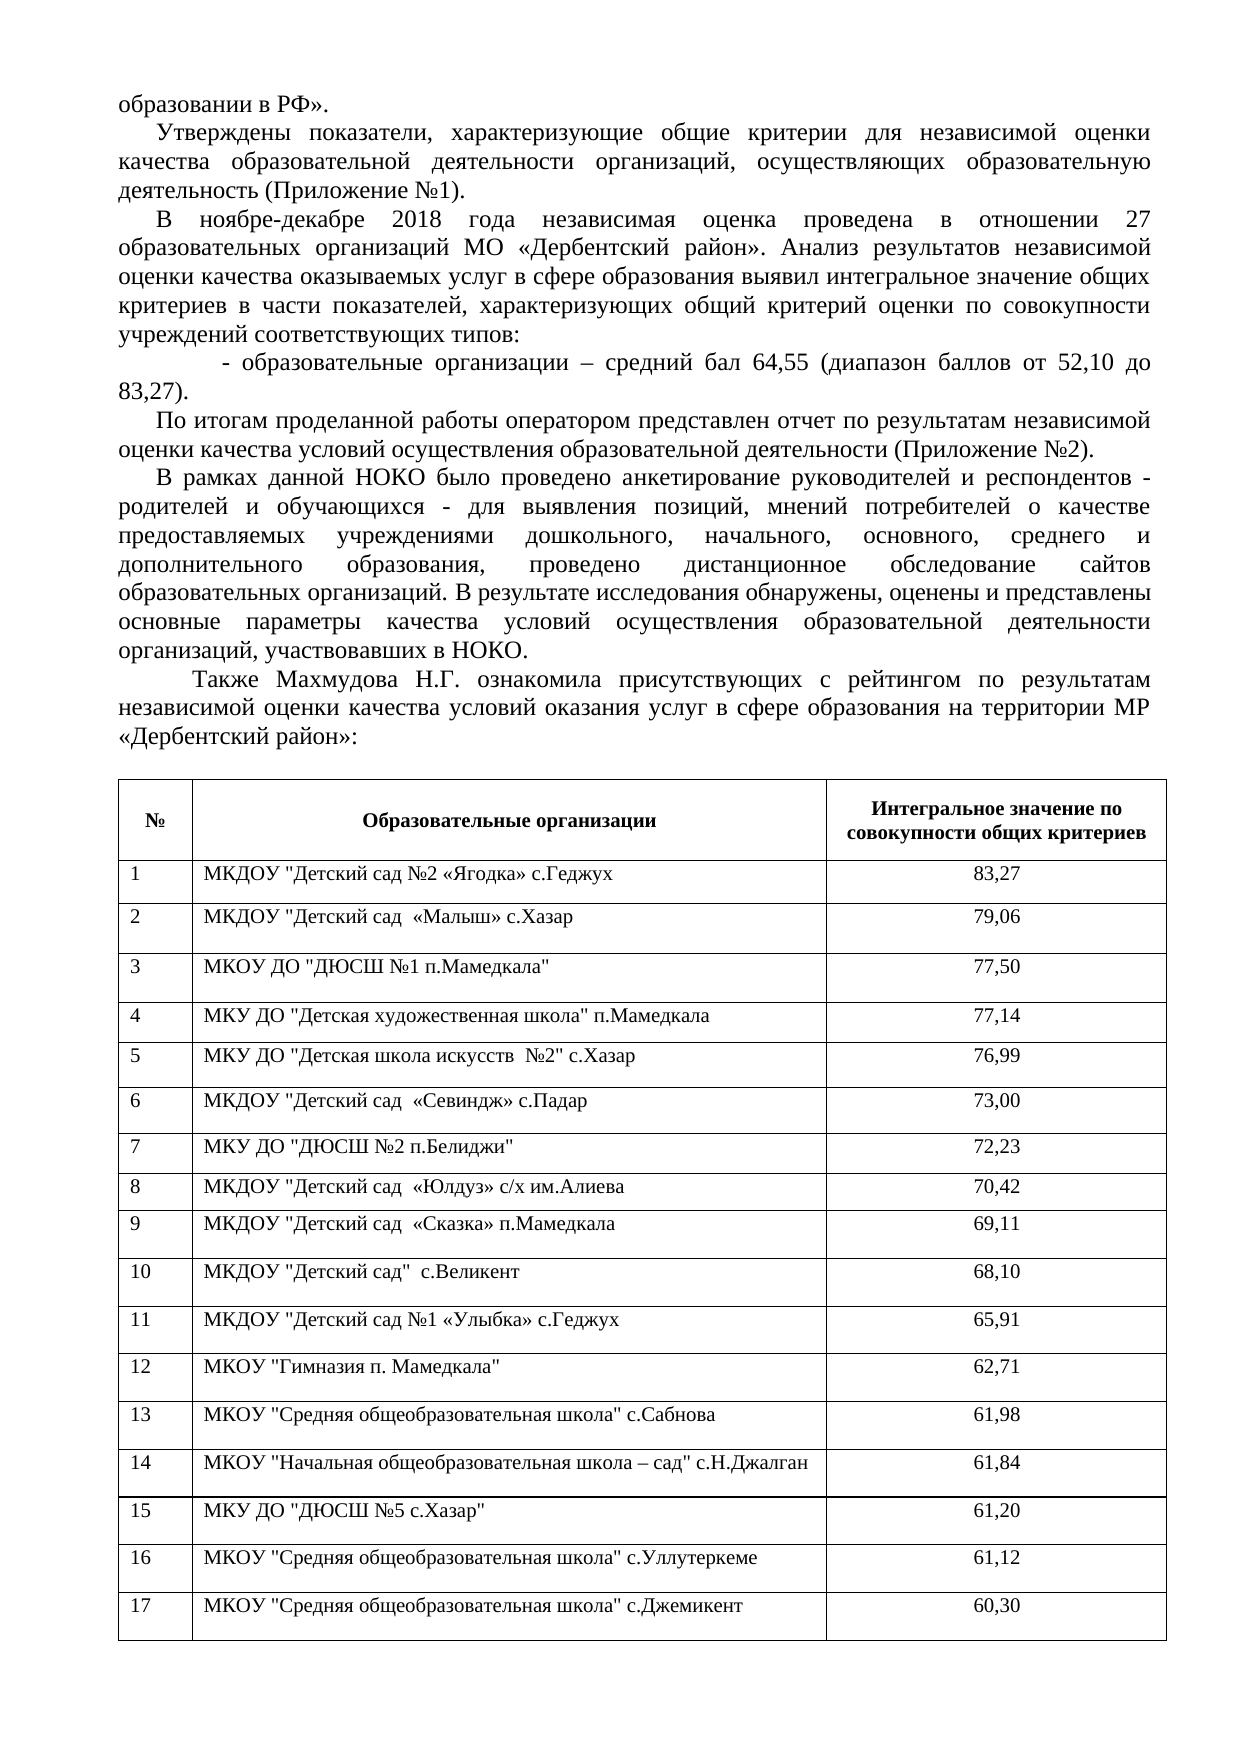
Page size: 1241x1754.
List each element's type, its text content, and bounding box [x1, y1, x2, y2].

text По итогам проделанной работы оператором представлен отчет по результатам независимой оценки качества условий осуществления образовательной деятельности (Приложение №2). [118, 405, 1152, 462]
table_cell 69,11 [827, 1211, 1166, 1258]
table_cell 61,98 [827, 1402, 1166, 1449]
table_cell 17 [119, 1593, 192, 1639]
table_header Интегральное значение по совокупности общих критериев [827, 780, 1166, 860]
table_cell 8 [119, 1174, 192, 1210]
table_cell 76,99 [827, 1043, 1166, 1087]
table_cell МКОУ "Начальная общеобразовательная школа – сад" с.Н.Джалган [193, 1450, 826, 1496]
table_cell МКДОУ "Детский сад «Юлдуз» с/х им.Алиева [193, 1174, 826, 1210]
text В ноябре-декабре 2018 года независимая оценка проведена в отношении 27 образовательных организаций МО «Дербентский район». Анализ результатов независимой оценки качества оказываемых услуг в сфере образования выявил интегральное значение общих критериев в части показателей, характеризующих общий критерий оценки по совокупности учреждений соответствующих типов: [118, 204, 1152, 347]
text Утверждены показатели, характеризующие общие критерии для независимой оценки качества образовательной деятельности организаций, осуществляющих образовательную деятельность (Приложение №1). [118, 117, 1152, 204]
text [118, 89, 1152, 117]
table_cell 14 [119, 1450, 192, 1496]
table_cell МКУ ДО "ДЮСШ №5 с.Хазар" [193, 1498, 826, 1544]
table_cell 70,42 [827, 1174, 1166, 1210]
table_cell МКОУ "Гимназия п. Мамедкала" [193, 1354, 826, 1401]
table_cell МКДОУ "Детский сад «Севиндж» с.Падар [193, 1088, 826, 1133]
table_cell 6 [119, 1088, 192, 1133]
table_cell МКУ ДО "ДЮСШ №2 п.Белиджи" [193, 1134, 826, 1173]
table_cell МКУ ДО "Детская школа искусств №2" с.Хазар [193, 1043, 826, 1087]
table_cell 15 [119, 1498, 192, 1544]
table_cell МКДОУ "Детский сад «Сказка» п.Мамедкала [193, 1211, 826, 1258]
table_cell 10 [119, 1259, 192, 1306]
text - образовательные организации – средний бал 64,55 (диапазон баллов от 52,10 до 83,27). [118, 347, 1152, 405]
table_cell 72,23 [827, 1134, 1166, 1173]
table_cell 83,27 [827, 861, 1166, 903]
table_cell МКОУ "Средняя общеобразовательная школа" с.Уллутеркеме [193, 1545, 826, 1592]
table_cell 4 [119, 1003, 192, 1042]
table_cell 11 [119, 1307, 192, 1353]
table_cell МКОУ "Средняя общеобразовательная школа" с.Джемикент [193, 1593, 826, 1639]
table_cell 61,20 [827, 1498, 1166, 1544]
table_cell МКОУ "Средняя общеобразовательная школа" с.Сабнова [193, 1402, 826, 1449]
table_cell МКДОУ "Детский сад №1 «Улыбка» с.Геджух [193, 1307, 826, 1353]
table_cell 62,71 [827, 1354, 1166, 1401]
table_cell 13 [119, 1402, 192, 1449]
table_header № [119, 780, 192, 860]
table_header Образовательные организации [193, 780, 826, 860]
table_cell 12 [119, 1354, 192, 1401]
table_cell МКДОУ "Детский сад" с.Великент [193, 1259, 826, 1306]
table_cell 68,10 [827, 1259, 1166, 1306]
table_cell МКОУ ДО "ДЮСШ №1 п.Мамедкала" [193, 954, 826, 1002]
table_cell 2 [119, 904, 192, 953]
table_cell 60,30 [827, 1593, 1166, 1639]
table_cell 7 [119, 1134, 192, 1173]
table_cell 61,12 [827, 1545, 1166, 1592]
table_cell 77,50 [827, 954, 1166, 1002]
table_cell 79,06 [827, 904, 1166, 953]
table_cell 73,00 [827, 1088, 1166, 1133]
table_cell 9 [119, 1211, 192, 1258]
table_cell 65,91 [827, 1307, 1166, 1353]
table_cell 77,14 [827, 1003, 1166, 1042]
table_cell 61,84 [827, 1450, 1166, 1496]
table_cell МКДОУ "Детский сад №2 «Ягодка» с.Геджух [193, 861, 826, 903]
table_cell 1 [119, 861, 192, 903]
table_cell 16 [119, 1545, 192, 1592]
table_cell 5 [119, 1043, 192, 1087]
table_cell МКУ ДО "Детская художественная школа" п.Мамедкала [193, 1003, 826, 1042]
table_cell 3 [119, 954, 192, 1002]
table_cell МКДОУ "Детский сад «Малыш» с.Хазар [193, 904, 826, 953]
text В рамках данной НОКО было проведено анкетирование руководителей и респондентов - родителей и обучающихся - для выявления позиций, мнений потребителей о качестве предоставляемых учреждениями дошкольного, начального, основного, среднего и дополнительного образования, проведено дистанционное обследование сайтов образовательных организаций. В результате исследования обнаружены, оценены и представлены основные параметры качества условий осуществления образовательной деятельности организаций, участвовавших в НОКО. [118, 462, 1152, 664]
text Также Махмудова Н.Г. ознакомила присутствующих с рейтингом по результатам независимой оценки качества условий оказания услуг в сфере образования на территории МР «Дербентский район»: [118, 664, 1152, 750]
